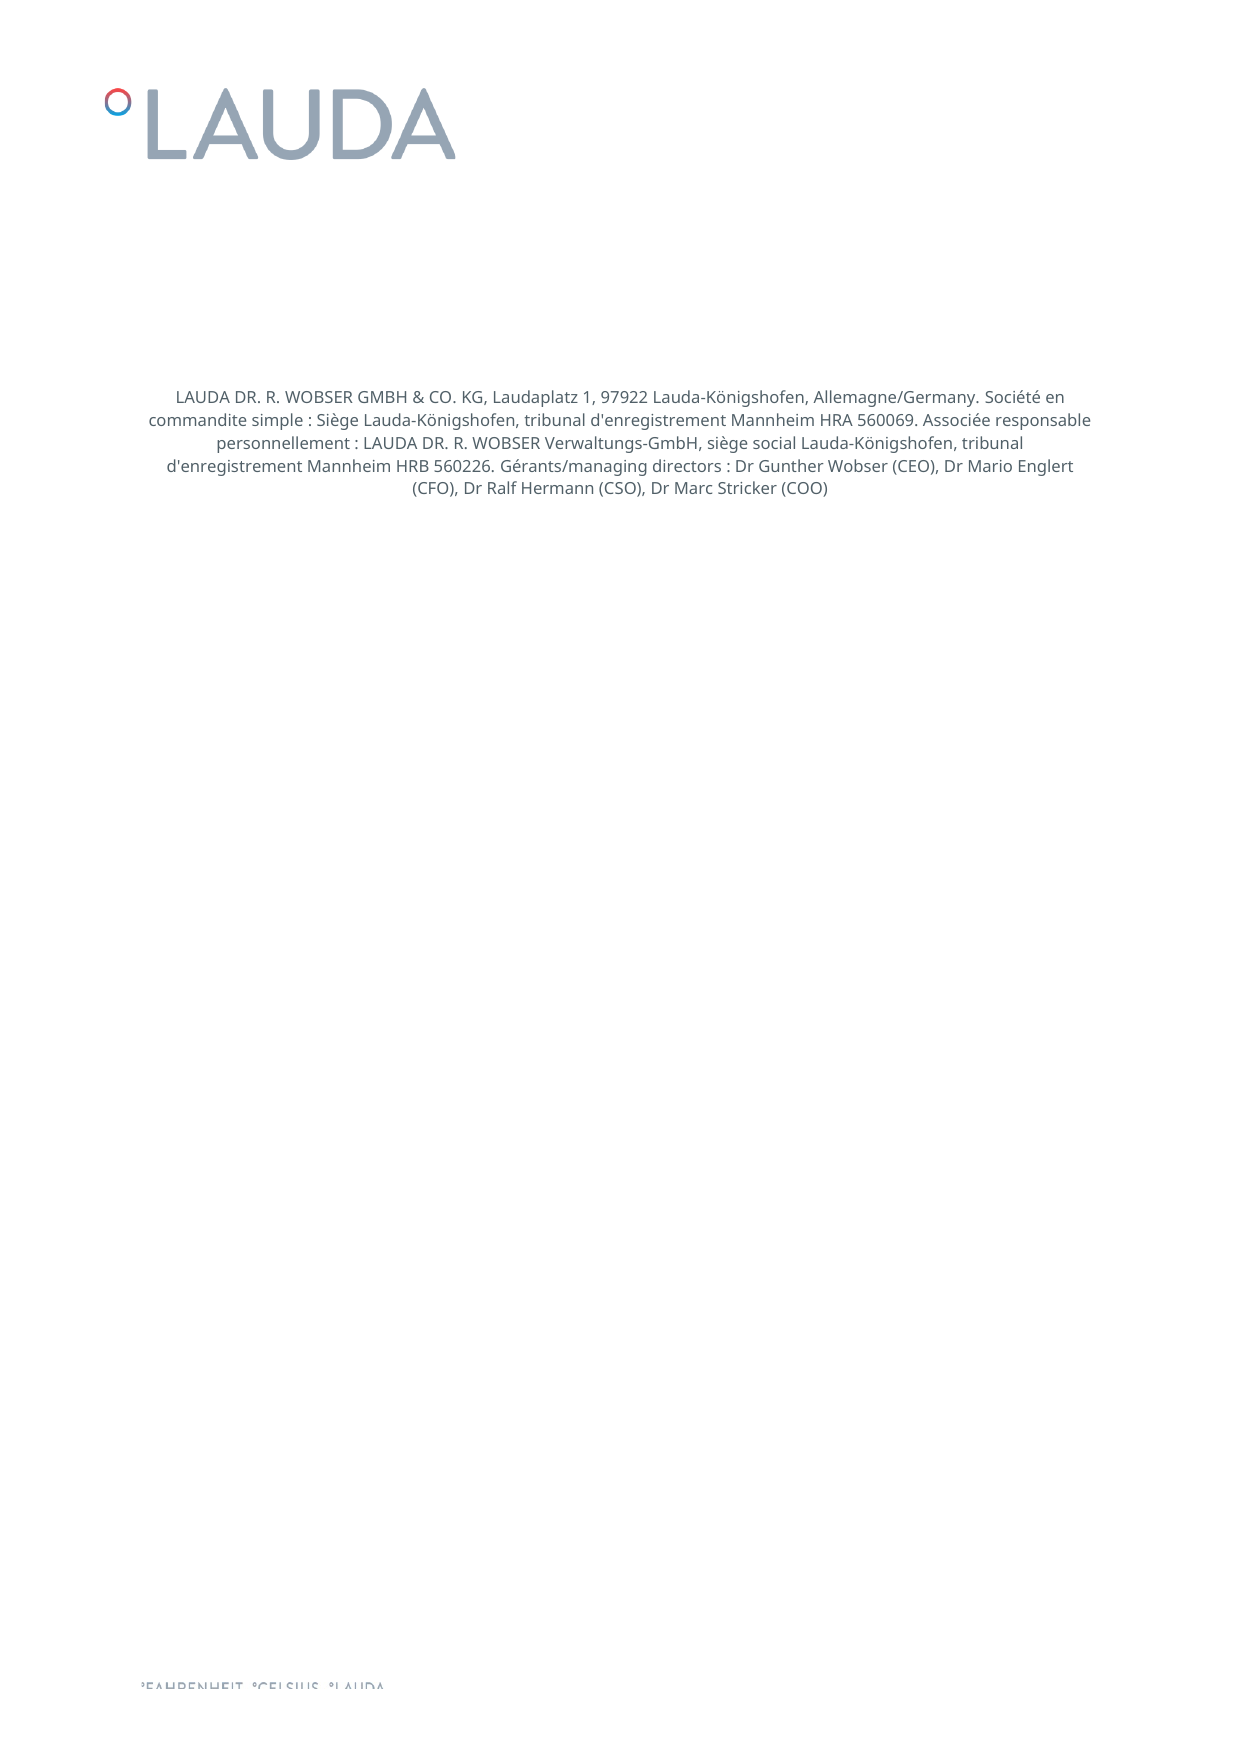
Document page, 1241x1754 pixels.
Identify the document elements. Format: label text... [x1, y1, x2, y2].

picture [140, 1682, 384, 1689]
text LAUDA DR. R. WOBSER GMBH & CO. KG, Laudaplatz 1, 97922 Lauda-Königshofen, Allemagne/Germany. Société en commandite simple : Siège Lauda-Königshofen, tribunal d'enregistrement Mannheim HRA 560069. Associée responsable personnellement : LAUDA DR. R. WOBSER Verwaltungs-GmbH, siège social Lauda-Königshofen, tribunal d'enregistrement Mannheim HRB 560226. Gérants/managing directors : Dr Gunther Wobser (CEO), Dr Mario Englert (CFO), Dr Ralf Hermann (CSO), Dr Marc Stricker (COO) [148, 386, 1092, 500]
picture [104, 88, 456, 160]
